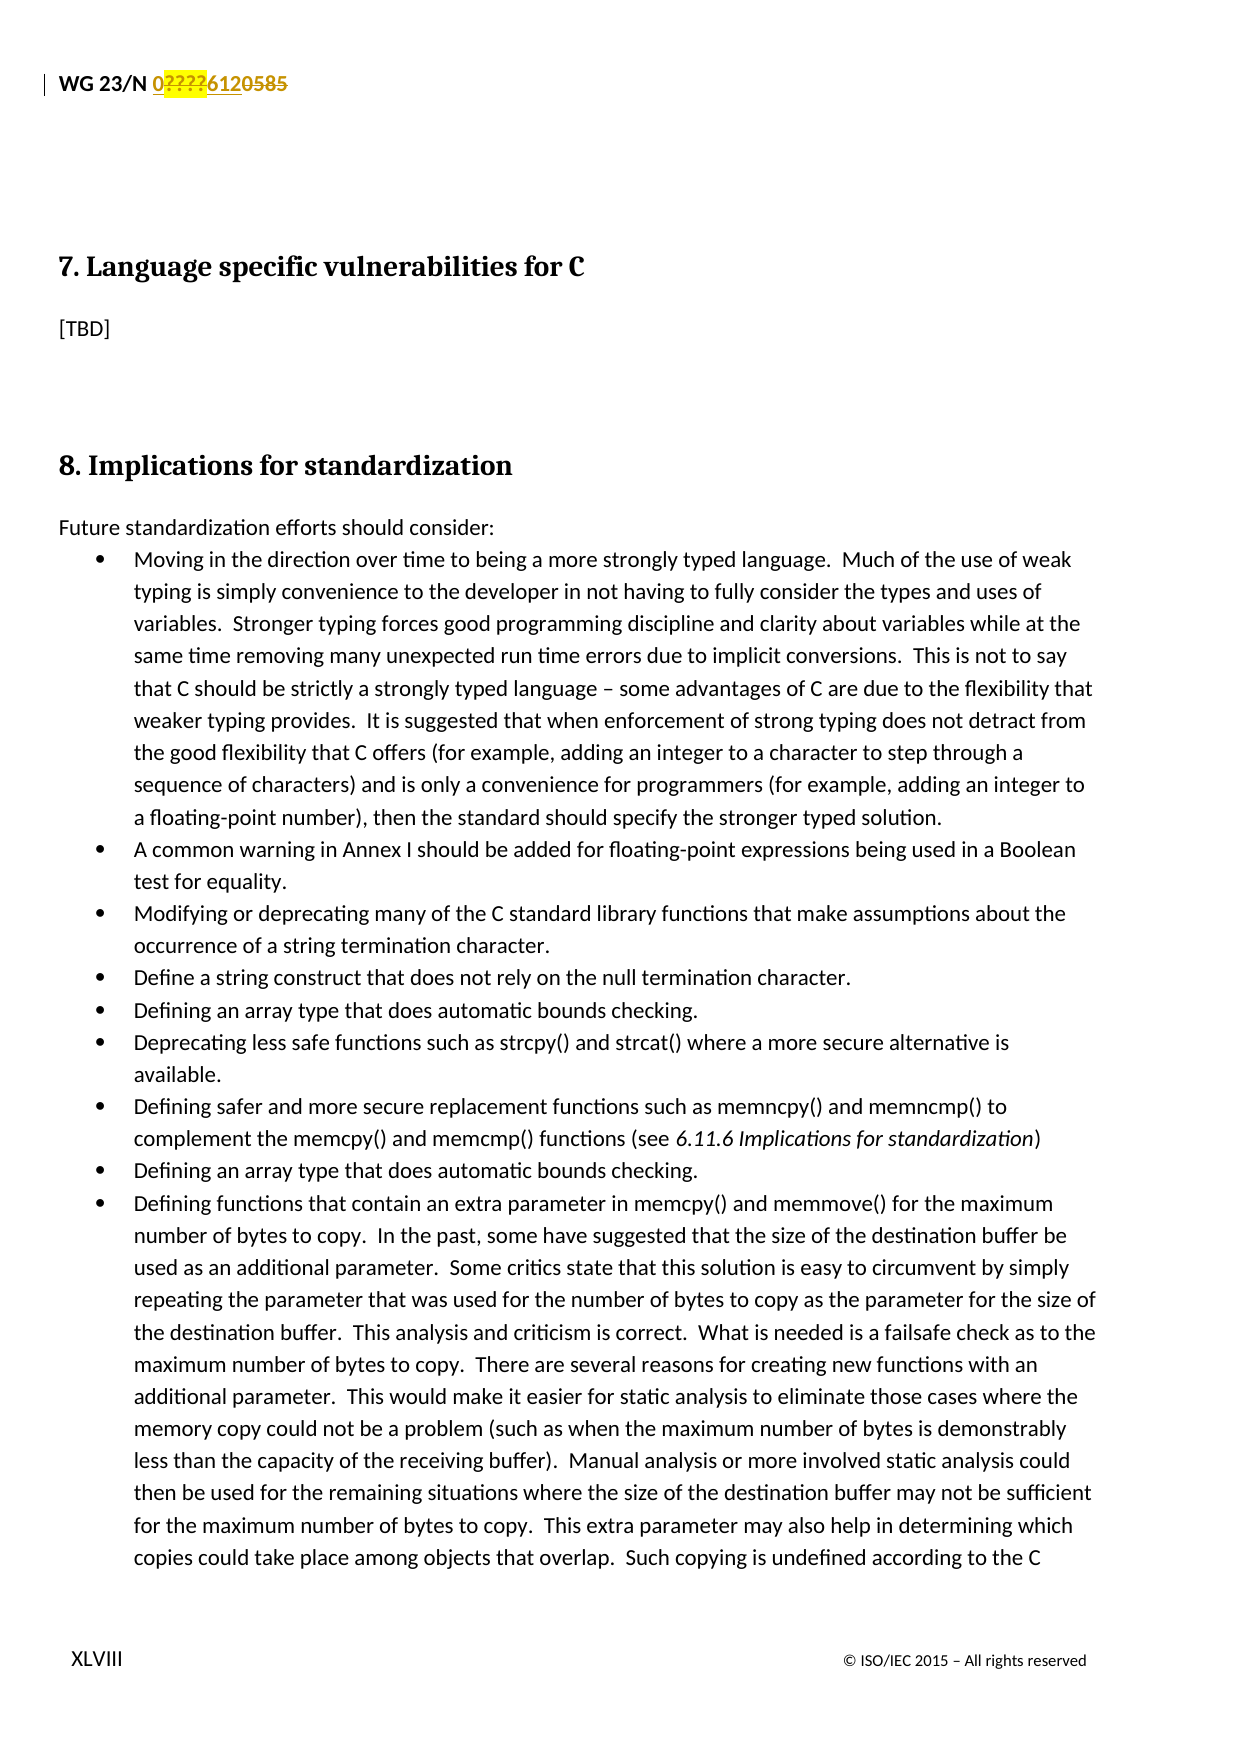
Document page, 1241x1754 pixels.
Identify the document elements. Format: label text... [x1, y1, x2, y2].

subtitle 7. Language specific vulnerabilities for C [58, 251, 1099, 284]
list Defining an array type that does automatic bounds checking. [96, 1157, 1099, 1185]
text Future standardization efforts should consider: [58, 513, 1099, 541]
subtitle 8. Implications for standardization [58, 449, 1099, 483]
list Defining an array type that does automatic bounds checking. [96, 996, 1099, 1024]
list A common warning in Annex I should be added for floating-point expressions being used in a Boolean test for equality. [96, 835, 1099, 895]
list Modifying or deprecating many of the C standard library functions that make assumptions about the occurrence of a string termination character. [96, 899, 1099, 959]
list Defining safer and more secure replacement functions such as memncpy() and memncmp() to complement the memcpy() and memcmp() functions (see 6.11.6 Implications for standardization) [96, 1092, 1099, 1152]
list Moving in the direction over time to being a more strongly typed language. Much of the use of weak typing is simply convenience to the developer in not having to fully consider the types and uses of variables. Stronger typing forces good programming discipline and clarity about variables while at the same time removing many unexpected run time errors due to implicit conversions. This is not to say that C should be strictly a strongly typed language – some advantages of C are due to the flexibility that weaker typing provides. It is suggested that when enforcement of strong typing does not detract from the good flexibility that C offers (for example, adding an integer to a character to step through a sequence of characters) and is only a convenience for programmers (for example, adding an integer to a floating-point number), then the standard should specify the stronger typed solution. [96, 545, 1099, 831]
text [TBD] [58, 314, 1099, 342]
list Deprecating less safe functions such as strcpy() and strcat() where a more secure alternative is available. [96, 1028, 1099, 1088]
list Define a string construct that does not rely on the null termination character. [96, 963, 1099, 992]
